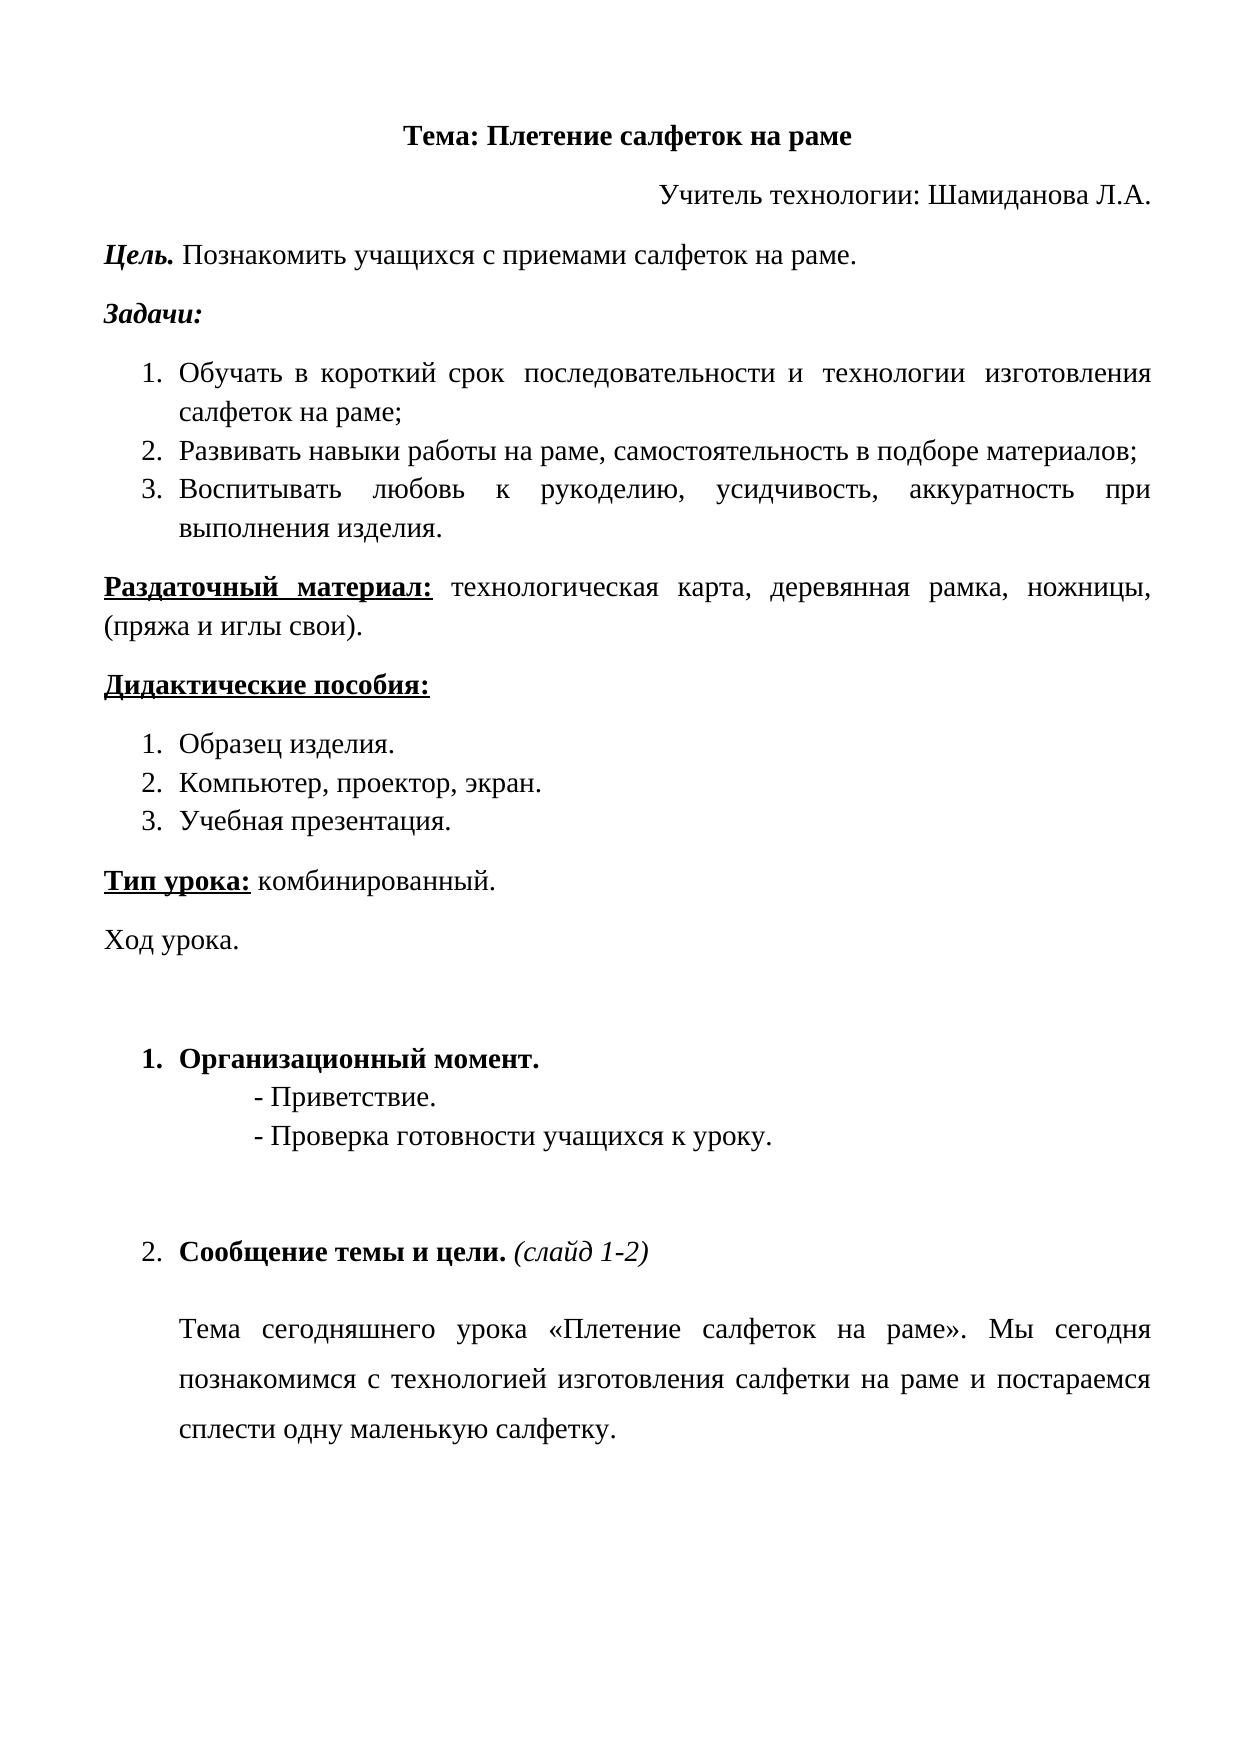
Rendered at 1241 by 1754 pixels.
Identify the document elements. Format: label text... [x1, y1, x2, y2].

text Дидактические пособия: [103, 667, 1152, 701]
list Образец изделия. [141, 726, 1152, 760]
list - Проверка готовности учащихся к уроку. [253, 1118, 1152, 1152]
list Развивать навыки работы на раме, самостоятельность в подборе материалов; [141, 433, 1152, 466]
text Тип урока: комбинированный. [103, 863, 1152, 896]
list Обучать в короткий срок последовательности и технологии изготовления салфеток на раме; [141, 356, 1152, 428]
text Цель. Познакомить учащихся с приемами салфеток на раме. [103, 237, 1152, 270]
list - Приветствие. [253, 1079, 1152, 1113]
text Тема: Плетение салфеток на раме [103, 118, 1152, 152]
text Раздаточный материал: технологическая карта, деревянная рамка, ножницы, (пряжа и иглы свои). [103, 569, 1152, 641]
list Сообщение темы и цели. (слайд 1-2) [141, 1234, 1152, 1267]
text Учитель технологии: Шамиданова Л.А. [103, 177, 1152, 211]
list Организационный момент. [141, 1041, 1152, 1074]
text Ход урока. [103, 922, 1152, 956]
list Учебная презентация. [141, 803, 1152, 837]
list Компьютер, проектор, экран. [141, 765, 1152, 798]
list Воспитывать любовь к рукоделию, усидчивость, аккуратность при выполнения изделия. [141, 471, 1152, 543]
text Задачи: [103, 296, 1152, 330]
list Тема сегодняшнего урока «Плетение салфеток на раме». Мы сегодня познакомимся с технологией изготовления салфетки на раме и постараемся сплести одну маленькую салфетку. [178, 1311, 1152, 1445]
